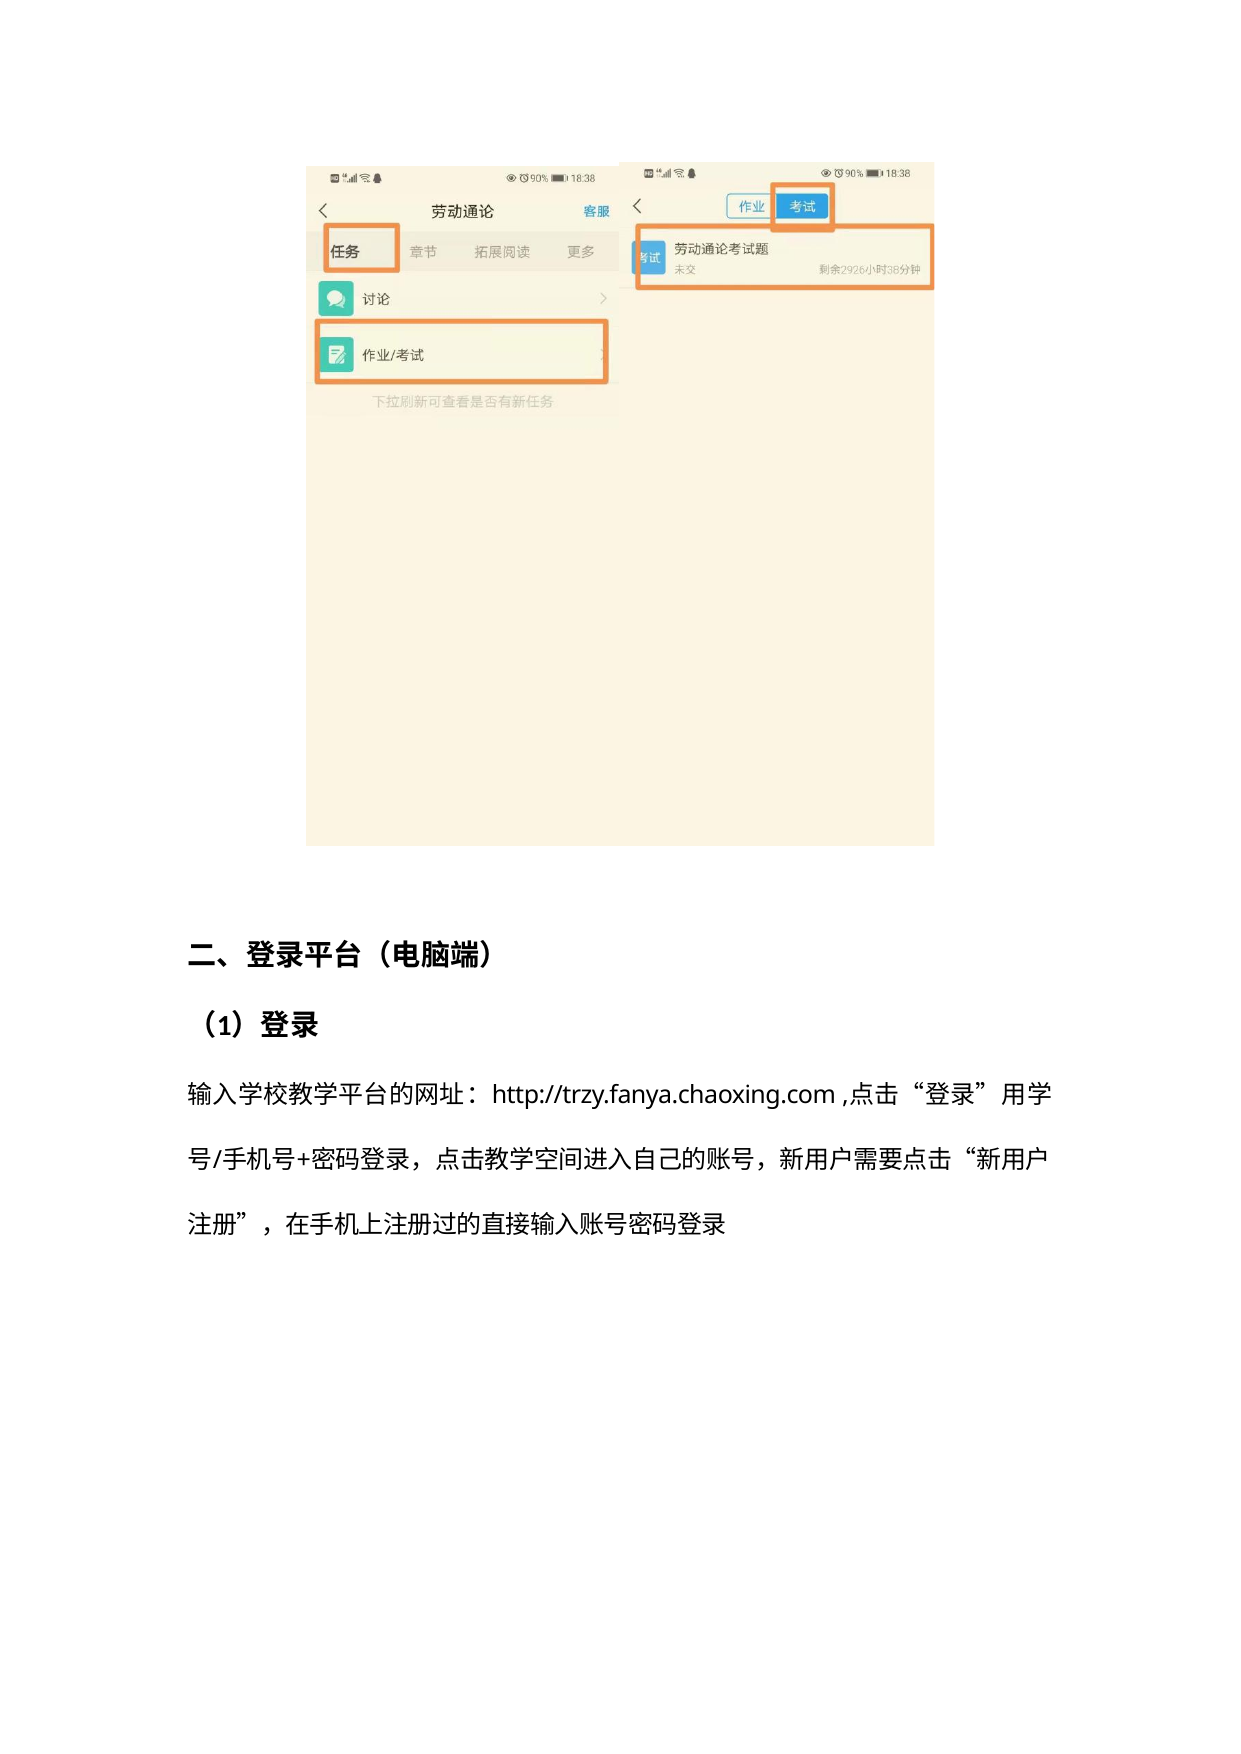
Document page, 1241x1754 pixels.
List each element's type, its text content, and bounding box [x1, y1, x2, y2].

list 输入学校教学平台的网址：http://trzy.fanya.chaoxing.com ,点击“登录”用学号/手机号+密码登录，点击教学空间进入自己的账号，新用户需要点击“新用户注册”，在手机上注册过的直接输入账号密码登录 [187, 1060, 1053, 1255]
list （1）登录 [187, 990, 1053, 1055]
picture [306, 162, 935, 846]
list 登录平台（电脑端） [187, 920, 1053, 985]
